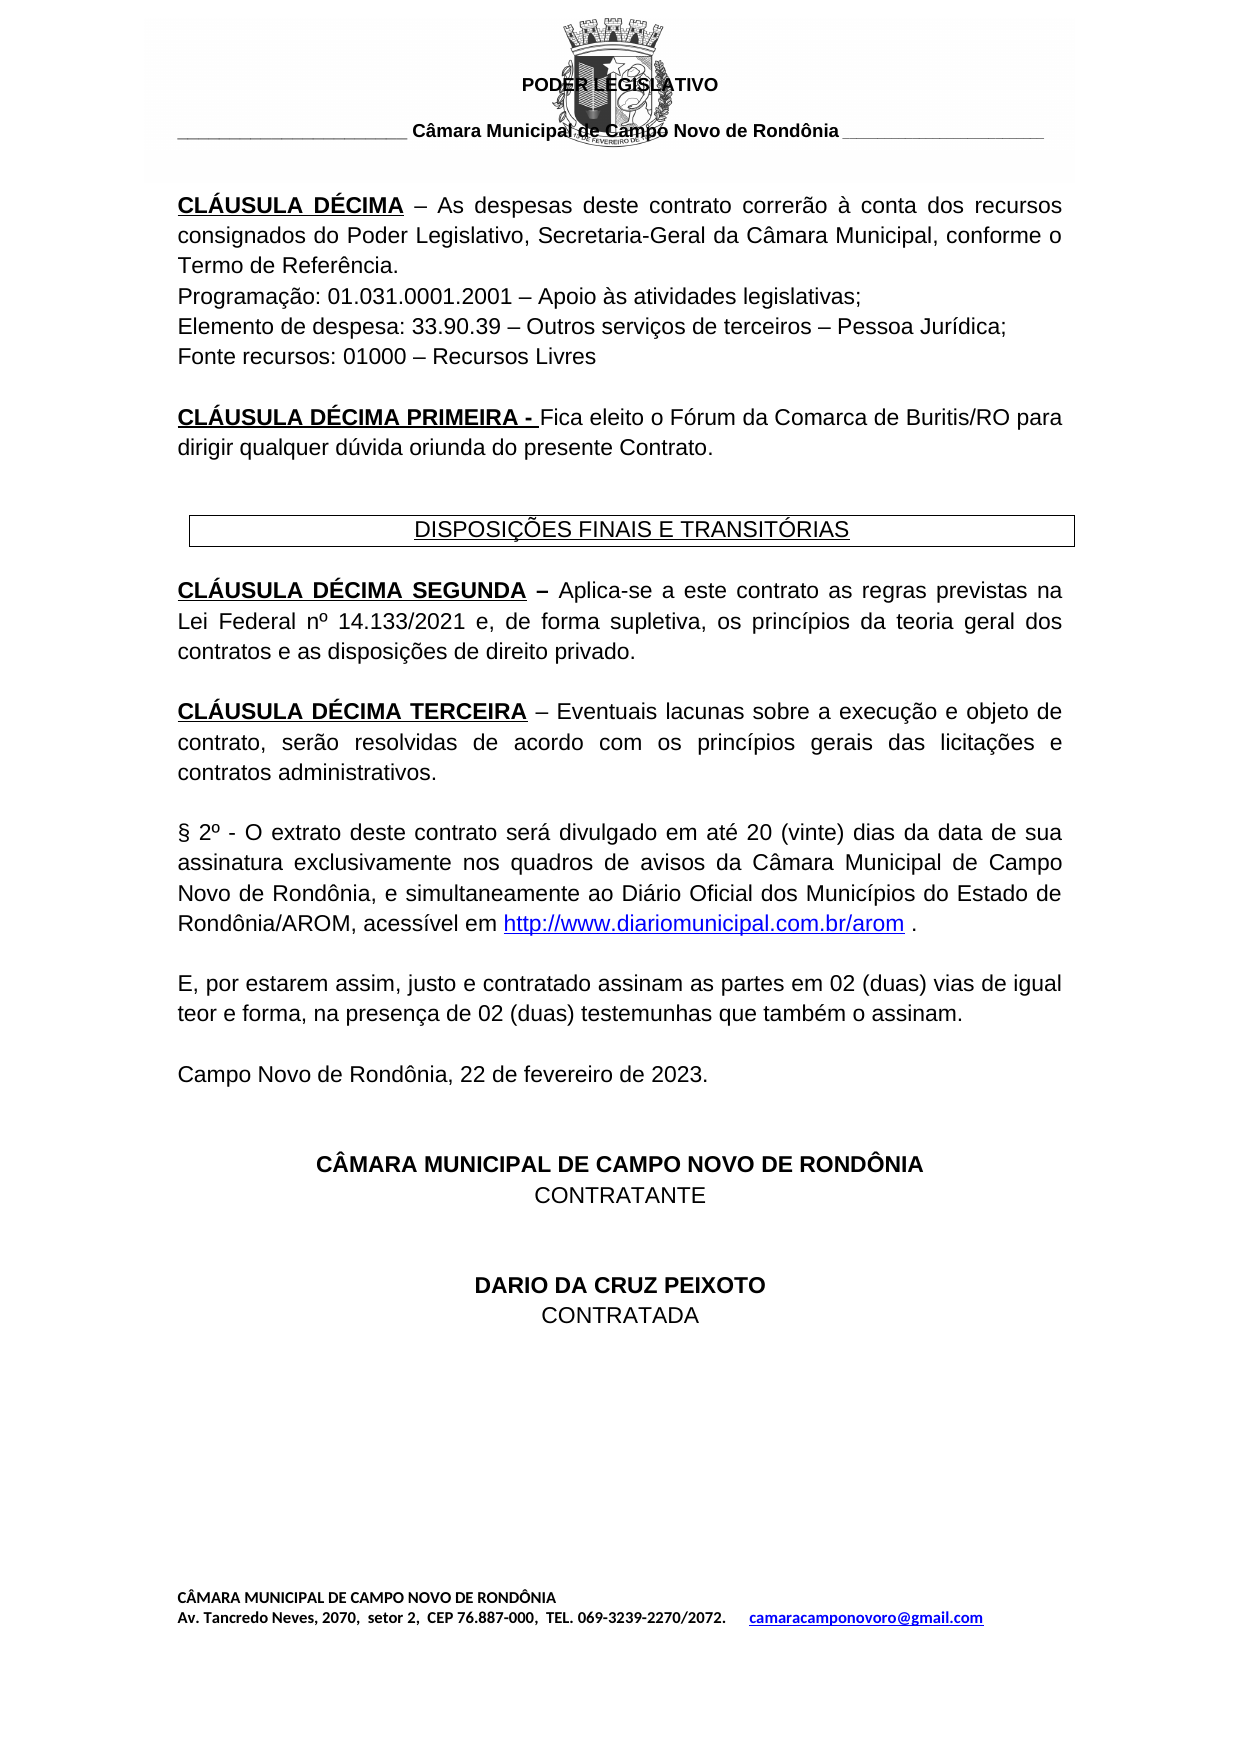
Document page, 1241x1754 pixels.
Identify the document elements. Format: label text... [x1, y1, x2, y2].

text CLÁUSULA DÉCIMA SEGUNDA – Aplica-se a este contrato as regras previstas na Lei Federal nº 14.133/2021 e, de forma supletiva, os princípios da teoria geral dos contratos e as disposições de direito privado. [177, 577, 1063, 664]
text Fonte recursos: 01000 – Recursos Livres [177, 343, 1063, 369]
text CONTRATANTE [177, 1182, 1063, 1208]
text Campo Novo de Rondônia, 22 de fevereiro de 2023. [177, 1061, 1063, 1087]
text E, por estarem assim, justo e contratado assinam as partes em 02 (duas) vias de igual teor e forma, na presença de 02 (duas) testemunhas que também o assinam. [177, 970, 1063, 1027]
text § 2º - O extrato deste contrato será divulgado em até 20 (vinte) dias da data de sua assinatura exclusivamente nos quadros de avisos da Câmara Municipal de Campo Novo de Rondônia, e simultaneamente ao Diário Oficial dos Municípios do Estado de Rondônia/AROM, acessível em http://www.diariomunicipal.com.br/arom . [177, 819, 1063, 936]
table_header DISPOSIÇÕES FINAIS E TRANSITÓRIAS [190, 516, 1074, 546]
text CONTRATADA [177, 1302, 1063, 1329]
text CLÁUSULA DÉCIMA TERCEIRA – Eventuais lacunas sobre a execução e objeto de contrato, serão resolvidas de acordo com os princípios gerais das licitações e contratos administrativos. [177, 698, 1063, 785]
text Elemento de despesa: 33.90.39 – Outros serviços de terceiros – Pessoa Jurídica; [177, 313, 1063, 339]
text CLÁUSULA DÉCIMA PRIMEIRA - Fica eleito o Fórum da Comarca de Buritis/RO para dirigir qualquer dúvida oriunda do presente Contrato. [177, 403, 1063, 460]
text Programação: 01.031.0001.2001 – Apoio às atividades legislativas; [177, 283, 1063, 309]
text DARIO DA CRUZ PEIXOTO [177, 1272, 1063, 1298]
text CÂMARA MUNICIPAL DE CAMPO NOVO DE RONDÔNIA [177, 1151, 1063, 1178]
text CLÁUSULA DÉCIMA – As despesas deste contrato correrão à conta dos recursos consignados do Poder Legislativo, Secretaria-Geral da Câmara Municipal, conforme o Termo de Referência. [177, 192, 1063, 279]
